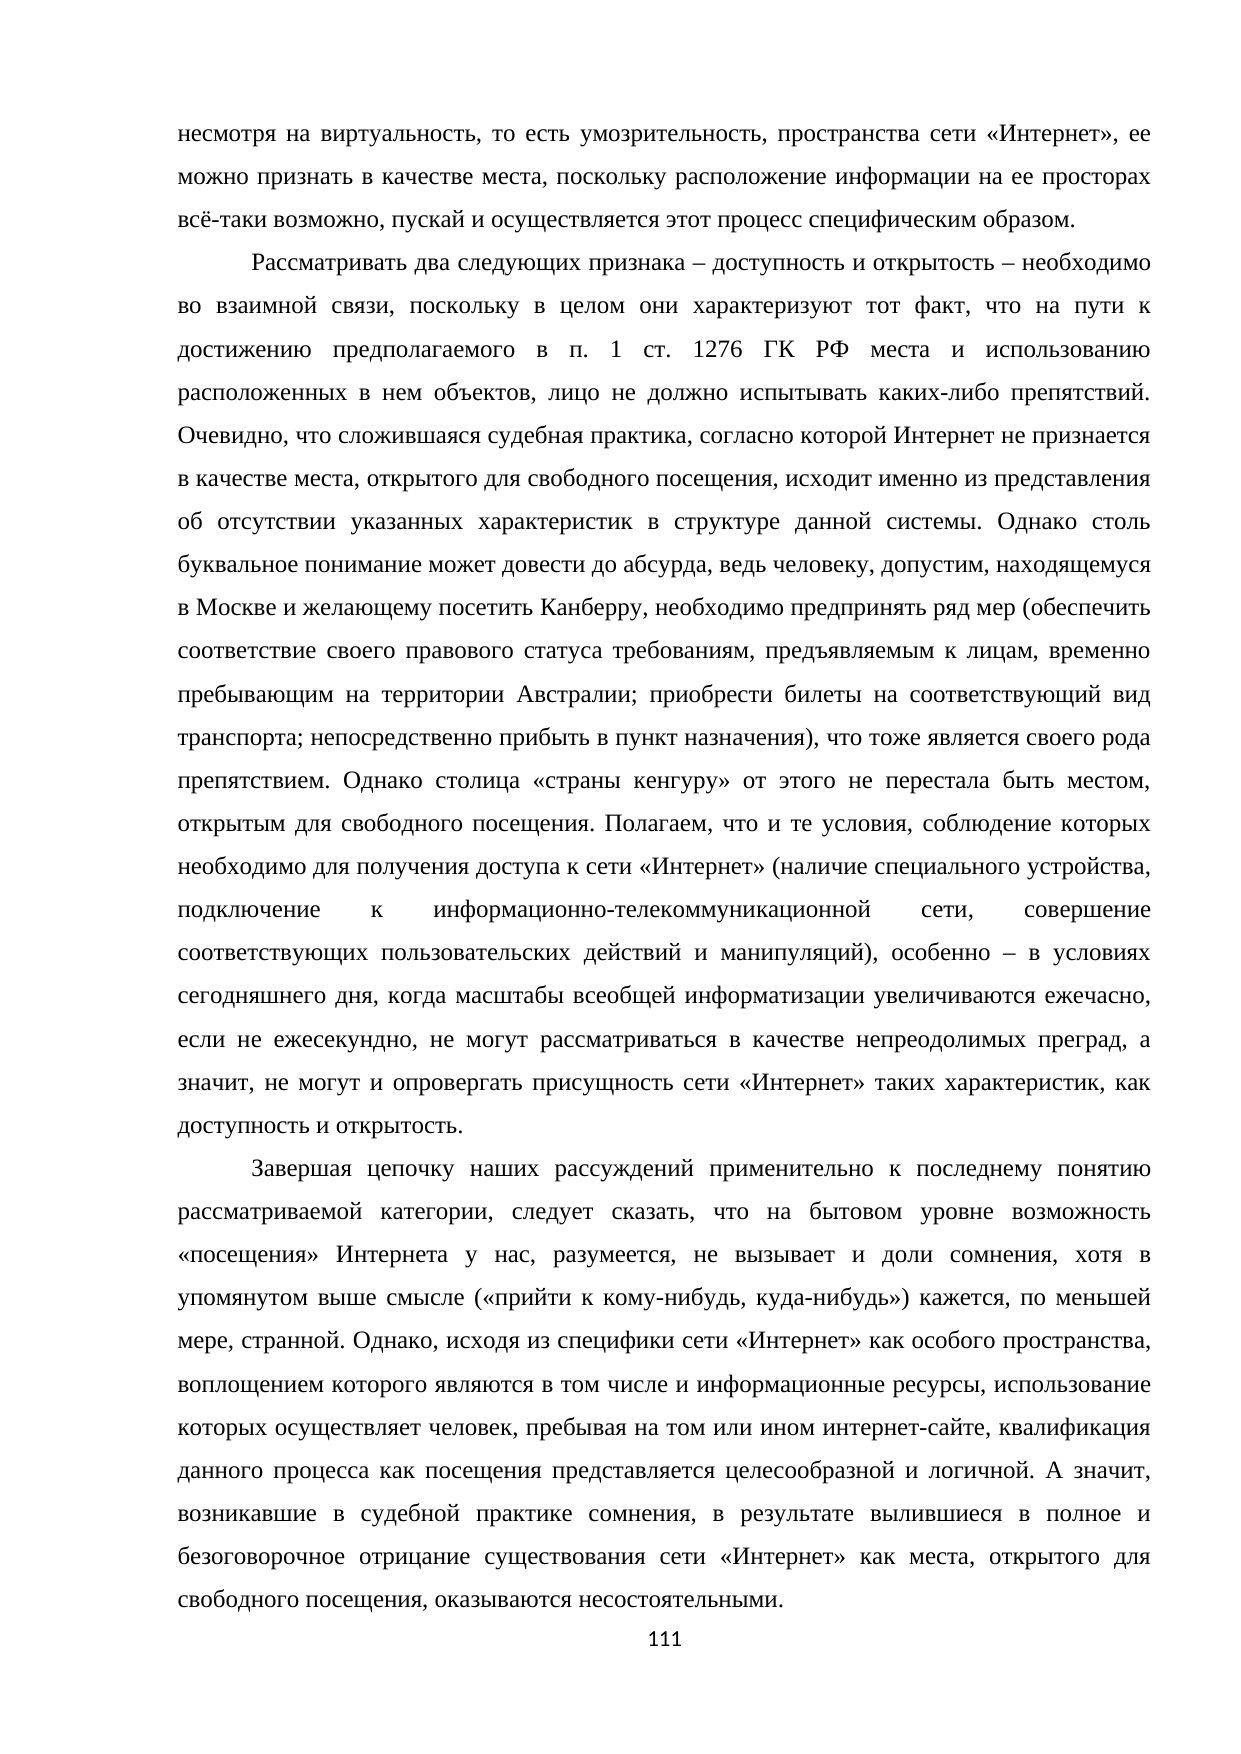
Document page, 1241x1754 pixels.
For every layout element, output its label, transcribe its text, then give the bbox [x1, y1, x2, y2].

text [177, 118, 1152, 233]
text Рассматривать два следующих признака – доступность и открытость – необходимо во взаимной связи, поскольку в целом они характеризуют тот факт, что на пути к достижению предполагаемого в п. 1 ст. 1276 ГК РФ места и использованию расположенных в нем объектов, лицо не должно испытывать каких-либо препятствий. Очевидно, что сложившаяся судебная практика, согласно которой Интернет не признается в качестве места, открытого для свободного посещения, исходит именно из представления об отсутствии указанных характеристик в структуре данной системы. Однако столь буквальное понимание может довести до абсурда, ведь человеку, допустим, находящемуся в Москве и желающему посетить Канберру, необходимо предпринять ряд мер (обеспечить соответствие своего правового статуса требованиям, предъявляемым к лицам, временно пребывающим на территории Австралии; приобрести билеты на соответствующий вид транспорта; непосредственно прибыть в пункт назначения), что тоже является своего рода препятствием. Однако столица «страны кенгуру» от этого не перестала быть местом, открытым для свободного посещения. Полагаем, что и те условия, соблюдение которых необходимо для получения доступа к сети «Интернет» (наличие специального устройства, подключение к информационно-телекоммуникационной сети, совершение соответствующих пользовательских действий и манипуляций), особенно – в условиях сегодняшнего дня, когда масштабы всеобщей информатизации увеличиваются ежечасно, если не ежесекундно, не могут рассматриваться в качестве непреодолимых преград, а значит, не могут и опровергать присущность сети «Интернет» таких характеристик, как доступность и открытость. [177, 247, 1152, 1139]
text Завершая цепочку наших рассуждений применительно к последнему понятию рассматриваемой категории, следует сказать, что на бытовом уровне возможность «посещения» Интернета у нас, разумеется, не вызывает и доли сомнения, хотя в упомянутом выше смысле («прийти к кому-нибудь, куда-нибудь») кажется, по меньшей мере, странной. Однако, исходя из специфики сети «Интернет» как особого пространства, воплощением которого являются в том числе и информационные ресурсы, использование которых осуществляет человек, пребывая на том или ином интернет-сайте, квалификация данного процесса как посещения представляется целесообразной и логичной. А значит, возникавшие в судебной практике сомнения, в результате вылившиеся в полное и безоговорочное отрицание существования сети «Интернет» как места, открытого для свободного посещения, оказываются несостоятельными. [177, 1153, 1152, 1613]
